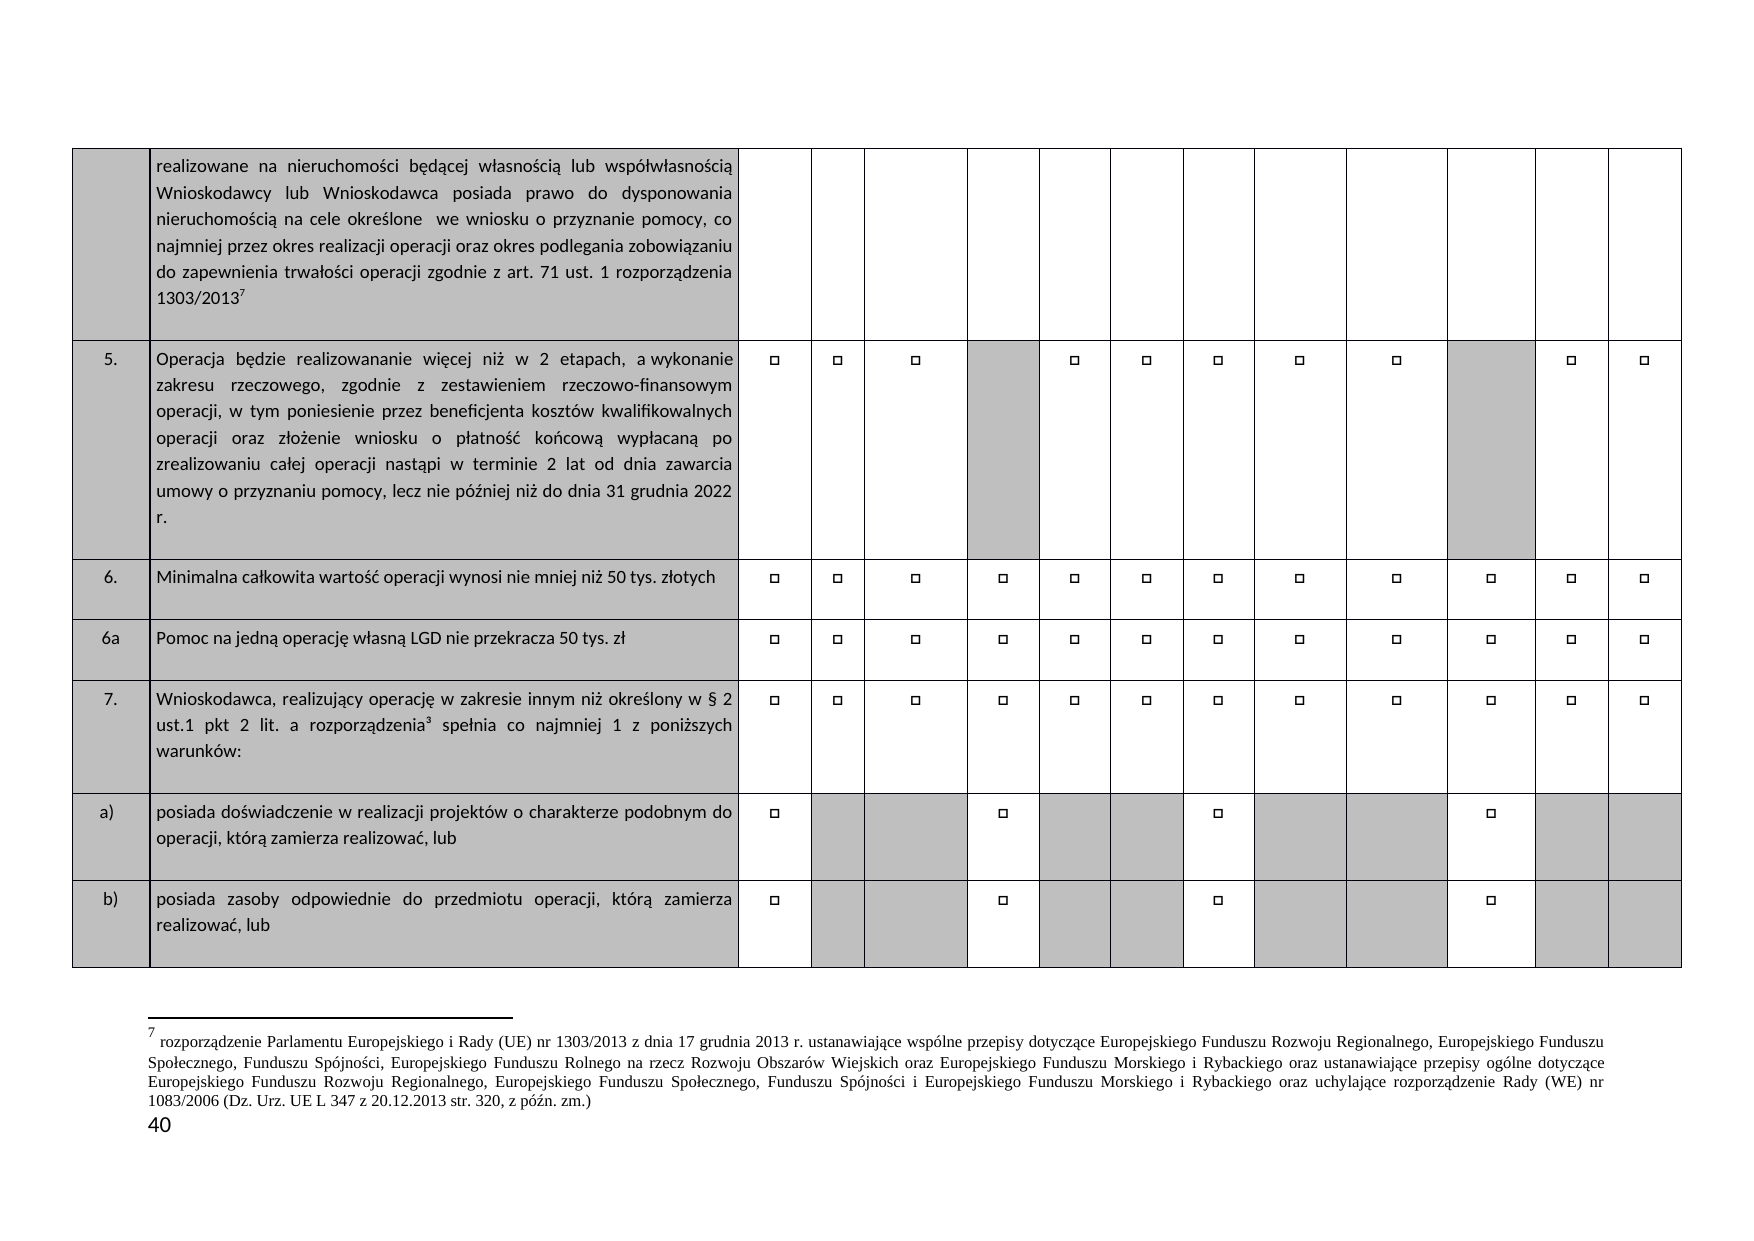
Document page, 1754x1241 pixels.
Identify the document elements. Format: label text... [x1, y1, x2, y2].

table_cell □ [1184, 794, 1254, 880]
table_cell [865, 794, 967, 880]
table_cell 6a [73, 620, 149, 680]
table_cell □ [1040, 681, 1110, 793]
table_cell □ [1255, 341, 1346, 559]
table_cell □ [1040, 341, 1110, 559]
table_cell □ [1347, 620, 1447, 680]
table_cell [1448, 341, 1535, 559]
table_cell □ [1184, 681, 1254, 793]
table_cell 5. [73, 341, 149, 559]
table_cell □ [1347, 341, 1447, 559]
table_cell □ [1184, 149, 1254, 340]
table_cell [1040, 881, 1110, 967]
table_cell □ [968, 620, 1039, 680]
table_cell □ [812, 560, 864, 619]
table_cell [1536, 881, 1608, 967]
table_cell □ [739, 341, 811, 559]
table_cell b) [73, 881, 149, 967]
table_cell posiada zasoby odpowiednie do przedmiotu operacji, którą zamierza realizować, lub [151, 881, 738, 967]
table_cell [1609, 881, 1681, 967]
table_cell [1609, 794, 1681, 880]
table_cell [1040, 794, 1110, 880]
table_cell □ [1184, 341, 1254, 559]
table_cell □ [1536, 620, 1608, 680]
table_cell □ [1184, 560, 1254, 619]
table_cell □ [1255, 149, 1346, 340]
table_cell □ [812, 620, 864, 680]
table_cell □ [1347, 681, 1447, 793]
table_cell □ [1111, 341, 1183, 559]
table_cell [865, 881, 967, 967]
table_cell □ [1255, 560, 1346, 619]
table_cell □ [1536, 341, 1608, 559]
table_cell [1255, 794, 1346, 880]
table_cell □ [1040, 620, 1110, 680]
table_cell □ [739, 560, 811, 619]
table_cell □ [812, 149, 864, 340]
table_cell □ [1448, 881, 1535, 967]
table_cell □ [1184, 620, 1254, 680]
table_cell □ [1448, 681, 1535, 793]
table_cell 4. [73, 149, 149, 340]
table_cell □ [1255, 681, 1346, 793]
table_cell □ [865, 560, 967, 619]
table_cell □ [968, 560, 1039, 619]
table_cell [1347, 794, 1447, 880]
table_cell □ [1536, 149, 1608, 340]
table_cell □ [1609, 560, 1681, 619]
table_cell □ [812, 341, 864, 559]
table_cell □ [1111, 681, 1183, 793]
table_cell □ [1111, 560, 1183, 619]
table_cell □ [968, 881, 1039, 967]
table_cell [968, 341, 1039, 559]
table_cell [1111, 881, 1183, 967]
table_cell [1255, 881, 1346, 967]
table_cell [151, 149, 738, 340]
table_cell □ [1255, 620, 1346, 680]
table_cell □ [1448, 149, 1535, 340]
table_cell □ [812, 681, 864, 793]
table_cell □ [739, 681, 811, 793]
table_cell □ [865, 681, 967, 793]
table_cell □ [739, 620, 811, 680]
table_cell Operacja będzie realizowananie więcej niż w 2 etapach, a wykonanie zakresu rzeczowego, zgodnie z zestawieniem rzeczowo-finansowym operacji, w tym poniesienie przez beneficjenta kosztów kwalifikowalnych operacji oraz złożenie wniosku o płatność końcową wypłacaną po zrealizowaniu całej operacji nastąpi w terminie 2 lat od dnia zawarcia umowy o przyznaniu pomocy, lecz nie później niż do dnia 31 grudnia 2022 r. [151, 341, 738, 559]
table_cell □ [1609, 149, 1681, 340]
table_cell □ [1111, 620, 1183, 680]
table_cell □ [739, 149, 811, 340]
table_cell □ [968, 681, 1039, 793]
table_cell □ [1609, 681, 1681, 793]
table_cell □ [1536, 560, 1608, 619]
table_cell □ [1609, 341, 1681, 559]
table_cell [73, 794, 149, 880]
table_cell [1347, 881, 1447, 967]
table_cell □ [865, 620, 967, 680]
table_cell □ [1448, 620, 1535, 680]
table_cell □ [1040, 560, 1110, 619]
table_cell Minimalna całkowita wartość operacji wynosi nie mniej niż 50 tys. złotych [151, 560, 738, 619]
table_cell Pomoc na jedną operację własną LGD nie przekracza 50 tys. zł [151, 620, 738, 680]
table_cell [812, 794, 864, 880]
table_cell □ [739, 881, 811, 967]
table_cell □ [1347, 149, 1447, 340]
table_cell posiada doświadczenie w realizacji projektów o charakterze podobnym do operacji, którą zamierza realizować, lub [151, 794, 738, 880]
table_cell □ [1184, 881, 1254, 967]
table_cell □ [1040, 149, 1110, 340]
table_cell □ [1609, 620, 1681, 680]
table_cell □ [1536, 681, 1608, 793]
table_cell □ [739, 794, 811, 880]
table_cell □ [968, 794, 1039, 880]
table_cell □ [1111, 149, 1183, 340]
table_cell [812, 881, 864, 967]
table_cell Wnioskodawca, realizujący operację w zakresie innym niż określony w § 2 ust.1 pkt 2 lit. a rozporządzenia³ spełnia co najmniej 1 z poniższych warunków: [151, 681, 738, 793]
table_cell □ [1347, 560, 1447, 619]
table_cell 6. [73, 560, 149, 619]
table_cell □ [1448, 794, 1535, 880]
table_cell [1536, 794, 1608, 880]
table_cell □ [865, 149, 967, 340]
table_cell □ [968, 149, 1039, 340]
table_cell [1111, 794, 1183, 880]
table_cell □ [1448, 560, 1535, 619]
table_cell 7. [73, 681, 149, 793]
table_cell □ [865, 341, 967, 559]
